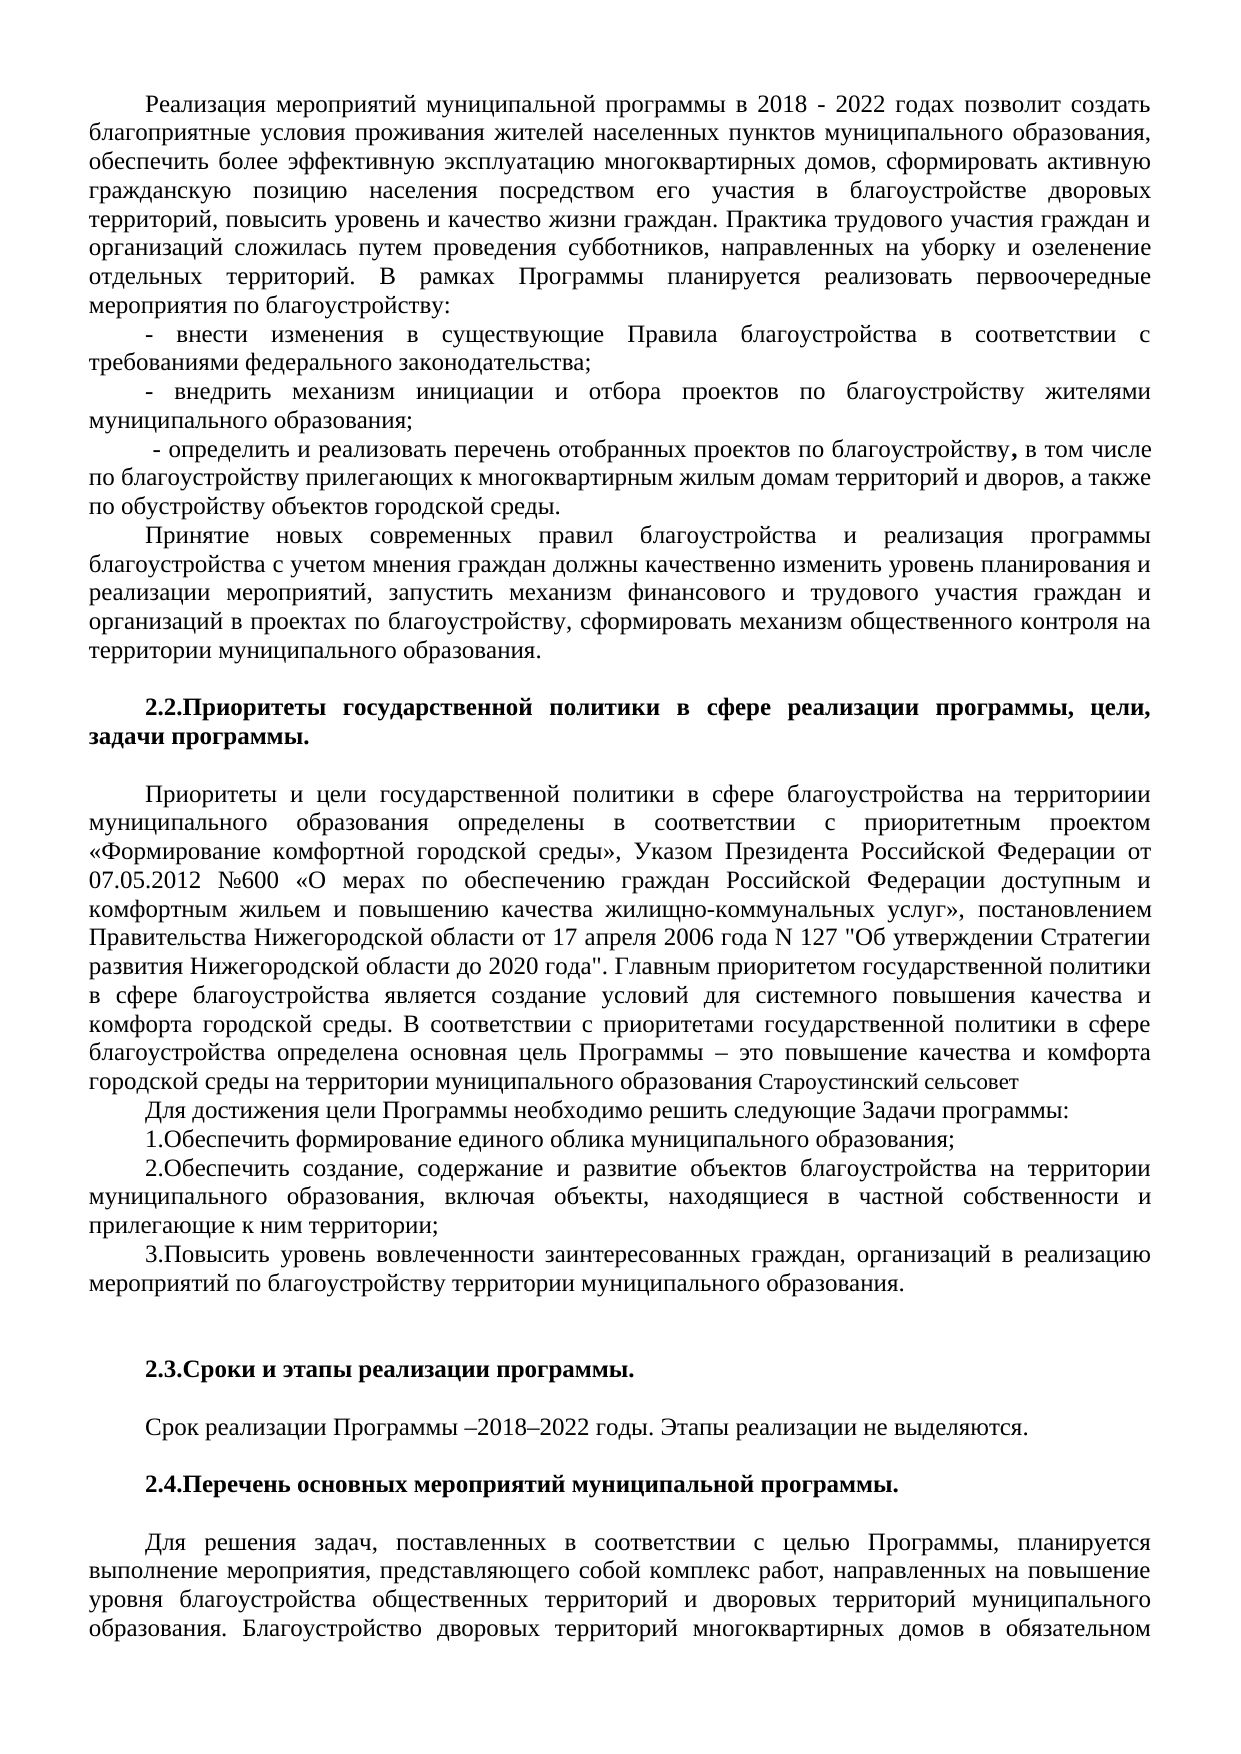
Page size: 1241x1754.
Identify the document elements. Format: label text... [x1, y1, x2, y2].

text Приоритеты и цели государственной политики в сфере благоустройства на территориии муниципального образования определены в соответствии с приоритетным проектом «Формирование комфортной городской среды», Указом Президента Российской Федерации от 07.05.2012 №600 «О мерах по обеспечению граждан Российской Федерации доступным и комфортным жильем и повышению качества жилищно-коммунальных услуг», постановлением Правительства Нижегородской области от 17 апреля 2006 года N 127 "Об утверждении Стратегии развития Нижегородской области до 2020 года". Главным приоритетом государственной политики в сфере благоустройства является создание условий для системного повышения качества и комфорта городской среды. В соответствии с приоритетами государственной политики в сфере благоустройства определена основная цель Программы – это повышение качества и комфорта городской среды на территории муниципального образования Староустинский сельсовет [89, 779, 1152, 1095]
text Принятие новых современных правил благоустройства и реализация программы благоустройства с учетом мнения граждан должны качественно изменить уровень планирования и реализации мероприятий, запустить механизм финансового и трудового участия граждан и организаций в проектах по благоустройству, сформировать механизм общественного контроля на территории муниципального образования. [89, 520, 1152, 664]
text Срок реализации Программы –2018–2022 годы. Этапы реализации не выделяются. [89, 1412, 1152, 1440]
text 2.4.Перечень основных мероприятий муниципальной программы. [89, 1469, 1152, 1498]
text 2.3.Сроки и этапы реализации программы. [89, 1354, 1152, 1383]
text - внести изменения в существующие Правила благоустройства в соответствии с требованиями федерального законодательства; [89, 319, 1152, 376]
text 1.Обеспечить формирование единого облика муниципального образования; [89, 1124, 1152, 1152]
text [89, 1527, 1152, 1642]
text - внедрить механизм инициации и отбора проектов по благоустройству жителями муниципального образования; [89, 376, 1152, 434]
text Реализация мероприятий муниципальной программы в 2018 - 2022 годах позволит создать благоприятные условия проживания жителей населенных пунктов муниципального образования, обеспечить более эффективную эксплуатацию многоквартирных домов, сформировать активную гражданскую позицию населения посредством его участия в благоустройстве дворовых территорий, повысить уровень и качество жизни граждан. Практика трудового участия граждан и организаций сложилась путем проведения субботников, направленных на уборку и озеленение отдельных территорий. В рамках Программы планируется реализовать первоочередные мероприятия по благоустройству: [89, 89, 1152, 319]
text 2.2.Приоритеты государственной политики в сфере реализации программы, цели, задачи программы. [89, 692, 1152, 750]
text - определить и реализовать перечень отобранных проектов по благоустройству, в том числе по благоустройству прилегающих к многоквартирным жилым домам территорий и дворов, а также по обустройству объектов городской среды. [89, 434, 1152, 520]
text 2.Обеспечить создание, содержание и развитие объектов благоустройства на территории муниципального образования, включая объекты, находящиеся в частной собственности и прилегающие к ним территории; [89, 1153, 1152, 1239]
text Для достижения цели Программы необходимо решить следующие Задачи программы: [89, 1095, 1152, 1124]
text 3.Повысить уровень вовлеченности заинтересованных граждан, организаций в реализацию мероприятий по благоустройству территории муниципального образования. [89, 1239, 1152, 1296]
